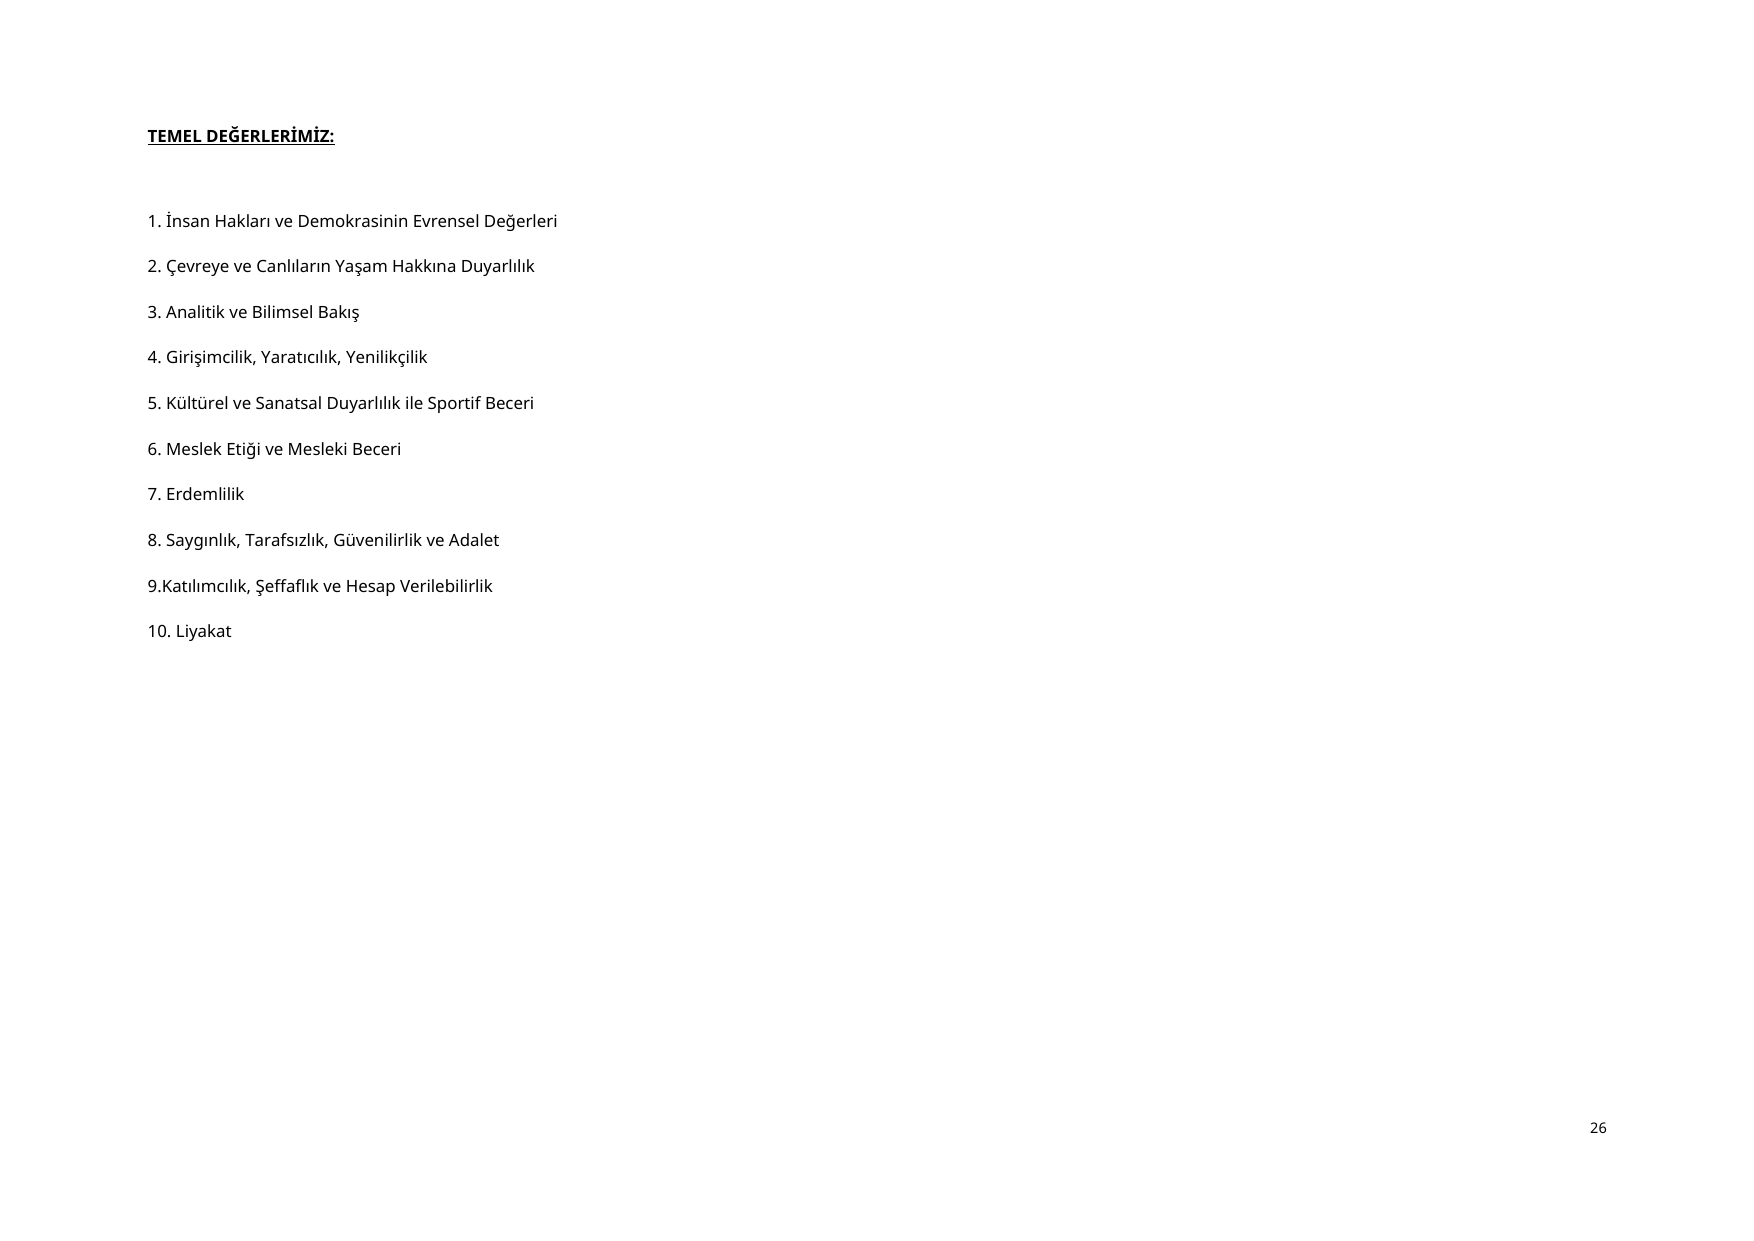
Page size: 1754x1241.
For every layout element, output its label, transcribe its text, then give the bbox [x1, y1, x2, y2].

text 2. Çevreye ve Canlıların Yaşam Hakkına Duyarlılık [147, 238, 1606, 278]
text 9.Katılımcılık, Şeffaflık ve Hesap Verilebilirlik [147, 557, 1606, 597]
text 8. Saygınlık, Tarafsızlık, Güvenilirlik ve Adalet [147, 512, 1606, 551]
text TEMEL DEĞERLERİMİZ: [147, 108, 1606, 147]
text 4. Girişimcilik, Yaratıcılık, Yenilikçilik [147, 329, 1606, 369]
text 10. Liyakat [147, 603, 1606, 643]
text 1. İnsan Hakları ve Demokrasinin Evrensel Değerleri [147, 192, 1606, 232]
text 6. Meslek Etiği ve Mesleki Beceri [147, 420, 1606, 460]
text 5. Kültürel ve Sanatsal Duyarlılık ile Sportif Beceri [147, 375, 1606, 414]
text 3. Analitik ve Bilimsel Bakış [147, 283, 1606, 323]
text 7. Erdemlilik [147, 466, 1606, 506]
